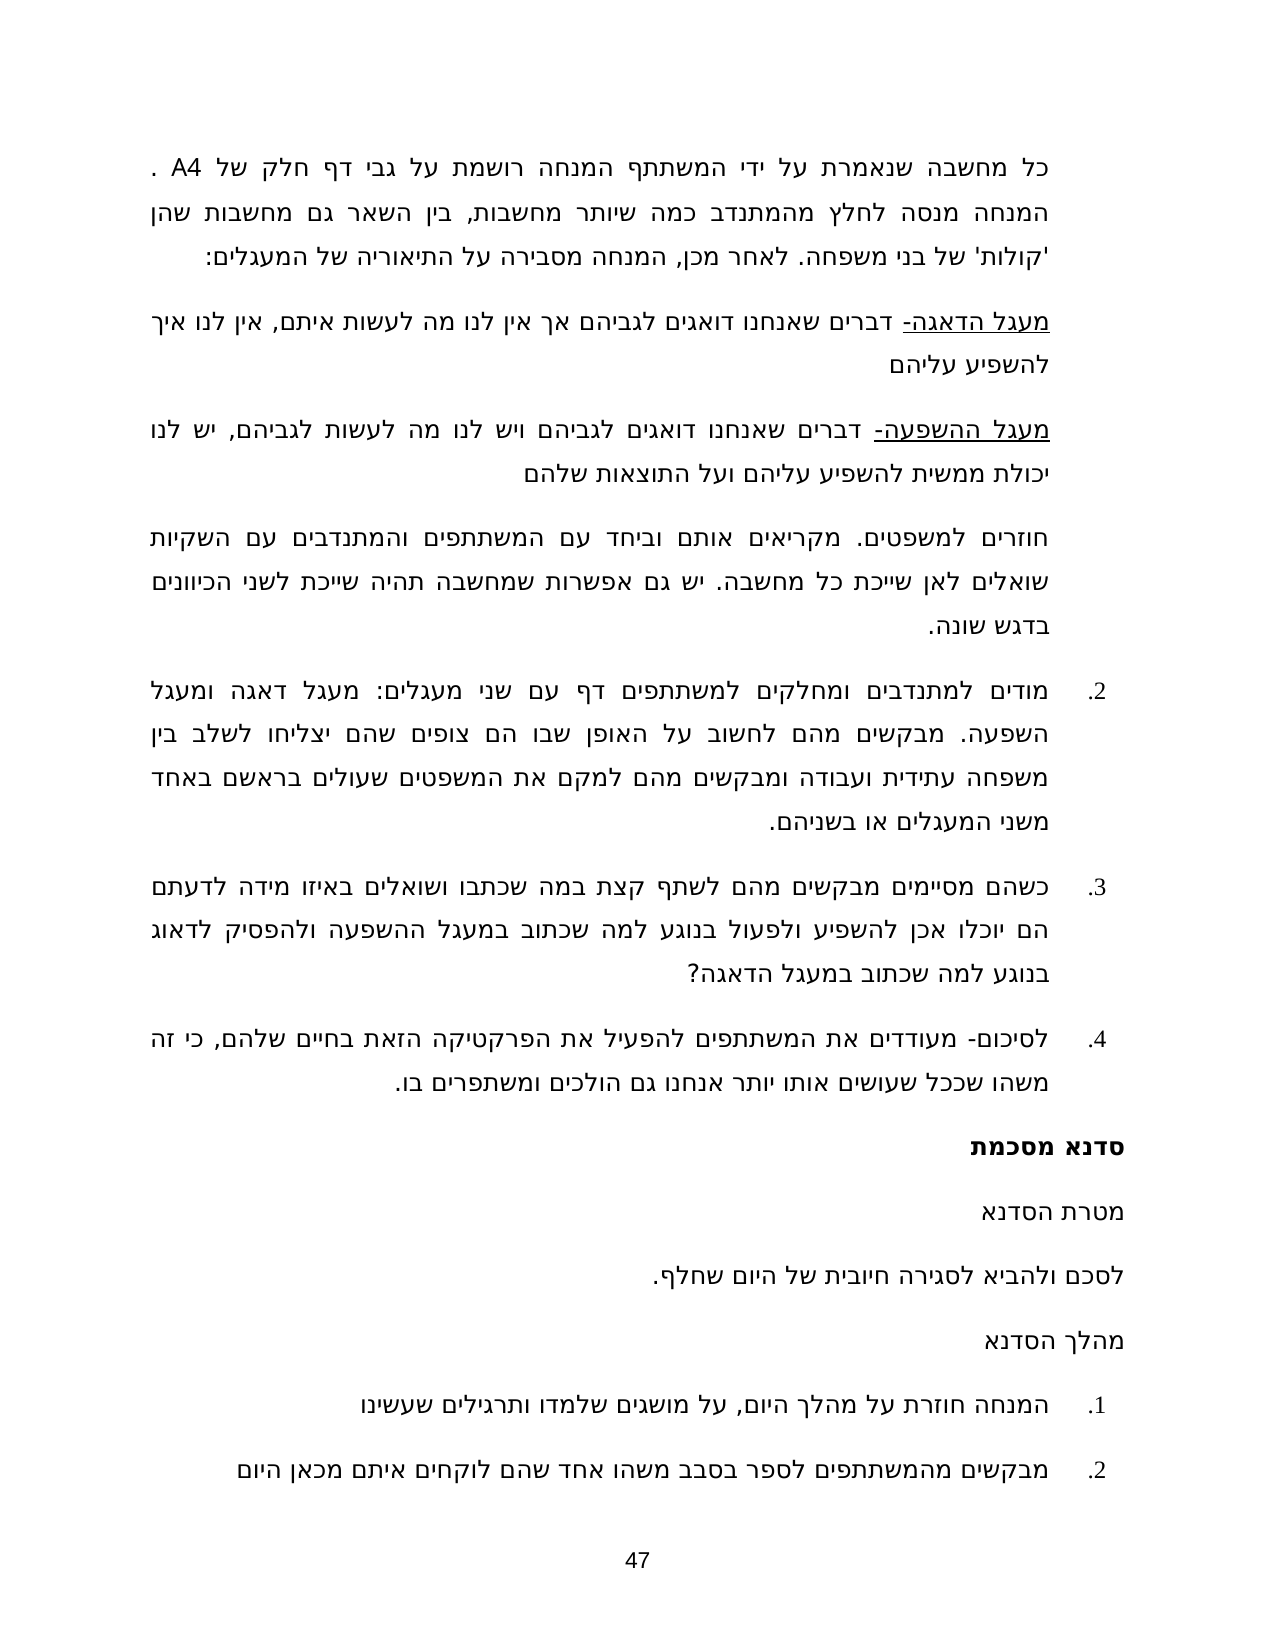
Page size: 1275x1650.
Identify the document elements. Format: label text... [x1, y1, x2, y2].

text כל מחשבה שנאמרת על ידי המשתתף המנחה רושמת על גבי דף חלק של A4 . המנחה מנסה לחלץ מהמתנדב כמה שיותר מחשבות, בין השאר גם מחשבות שהן 'קולות' של בני משפחה. לאחר מכן, המנחה מסבירה על התיאוריה של המעגלים: [150, 150, 1050, 272]
text מעגל הדאגה- דברים שאנחנו דואגים לגביהם אך אין לנו מה לעשות איתם, אין לנו איך להשפיע עליהם [150, 307, 1050, 380]
text סדנא מסכמת [150, 1132, 1125, 1161]
text לסכם ולהביא לסגירה חיובית של היום שחלף. [150, 1261, 1125, 1291]
text מהלך הסדנא [150, 1326, 1125, 1355]
text חוזרים למשפטים. מקריאים אותם וביחד עם המשתתפים והמתנדבים עם השקיות שואלים לאן שייכת כל מחשבה. יש גם אפשרות שמחשבה תהיה שייכת לשני הכיוונים בדגש שונה. [150, 524, 1050, 640]
list מודים למתנדבים ומחלקים למשתתפים דף עם שני מעגלים: מעגל דאגה ומעגל השפעה. מבקשים מהם לחשוב על האופן שבו הם צופים שהם יצליחו לשלב בין משפחה עתידית ועבודה ומבקשים מהם למקם את המשפטים שעולים בראשם באחד משני המעגלים או בשניהם. [150, 676, 1087, 836]
list לסיכום- מעודדים את המשתתפים להפעיל את הפרקטיקה הזאת בחיים שלהם, כי זה משהו שככל שעושים אותו יותר אנחנו גם הולכים ומשתפרים בו. [150, 1024, 1087, 1097]
list המנחה חוזרת על מהלך היום, על מושגים שלמדו ותרגילים שעשינו [150, 1391, 1087, 1420]
list מבקשים מהמשתתפים לספר בסבב משהו אחד שהם לוקחים איתם מכאן היום [150, 1455, 1087, 1484]
text מעגל ההשפעה- דברים שאנחנו דואגים לגביהם ויש לנו מה לעשות לגביהם, יש לנו יכולת ממשית להשפיע עליהם ועל התוצאות שלהם [150, 415, 1050, 488]
text מטרת הסדנא [150, 1197, 1125, 1226]
list כשהם מסיימים מבקשים מהם לשתף קצת במה שכתבו ושואלים באיזו מידה לדעתם הם יוכלו אכן להשפיע ולפעול בנוגע למה שכתוב במעגל ההשפעה ולהפסיק לדאוג בנוגע למה שכתוב במעגל הדאגה? [150, 872, 1087, 988]
